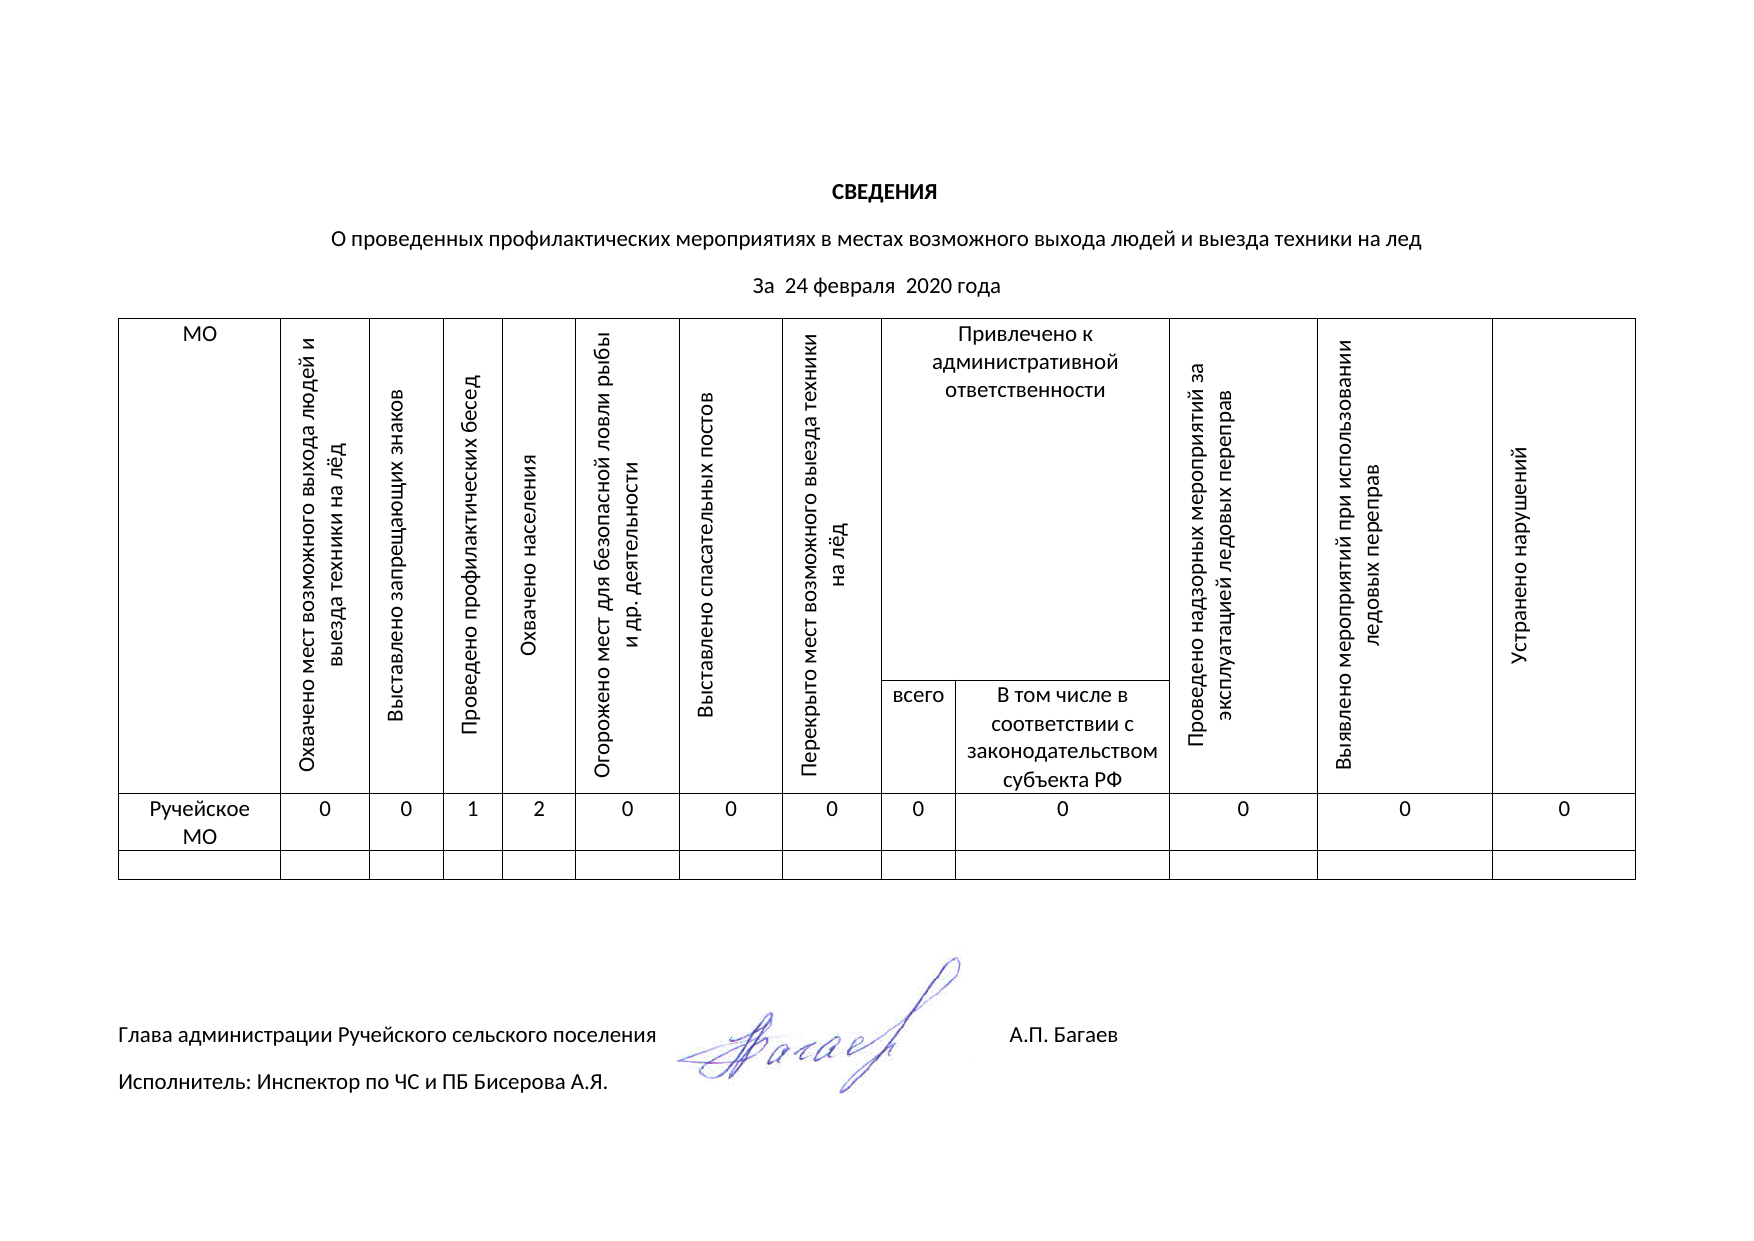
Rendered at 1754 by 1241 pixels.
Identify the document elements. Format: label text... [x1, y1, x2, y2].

table_cell 0 [680, 794, 782, 850]
table_cell 0 [1493, 794, 1635, 850]
table_header МО [119, 319, 280, 793]
table_cell [370, 851, 443, 879]
table_header Выставлено запрещающих знаков [370, 319, 443, 793]
table_cell В том числе в соответствии с законодательством субъекта РФ [956, 681, 1169, 793]
text О проведенных профилактических мероприятиях в местах возможного выхода людей и выезда техники на лед [118, 224, 1636, 252]
table_header Устранено нарушений [1493, 319, 1635, 793]
table_cell 0 [1170, 794, 1317, 850]
table_header Охвачено населения [503, 319, 575, 793]
table_cell [444, 851, 502, 879]
table_cell 0 [1318, 794, 1492, 850]
text Исполнитель: Инспектор по ЧС и ПБ Бисерова А.Я. [118, 1067, 1636, 1095]
table_cell [1493, 851, 1635, 879]
table_cell [783, 851, 881, 879]
table_header Огорожено мест для безопасной ловли рыбы и др. деятельности [576, 319, 679, 793]
table_cell [119, 851, 280, 879]
text Глава администрации Ручейского сельского поселения А.П. А.П. Багаев [974, 1021, 1636, 1048]
table_cell [680, 851, 782, 879]
table_cell 0 [576, 794, 679, 850]
table_header Привлечено к административной ответственности [882, 319, 1169, 679]
table_cell Ручейское МО [119, 794, 280, 850]
table_cell 0 [882, 794, 955, 850]
table_cell 0 [281, 794, 369, 850]
table_cell [1170, 851, 1317, 879]
table_cell 0 [783, 794, 881, 850]
table_cell 2 [503, 794, 575, 850]
table_cell 0 [956, 794, 1169, 850]
table_cell [503, 851, 575, 879]
table_cell [1318, 851, 1492, 879]
table_cell [882, 851, 955, 879]
table_header Перекрыто мест возможного выезда техники на лёд [783, 319, 881, 793]
table_cell 0 [370, 794, 443, 850]
table_header Проведено надзорных мероприятий за эксплуатацией ледовых переправ [1170, 319, 1317, 793]
table_cell [956, 851, 1169, 879]
table_header Выявлено мероприятий при использовании ледовых переправ [1318, 319, 1492, 793]
table_header Выставлено спасательных постов [680, 319, 782, 793]
table_header Охвачено мест возможного выхода людей и выезда техники на лёд [281, 319, 369, 793]
table_cell [576, 851, 679, 879]
text СВЕДЕНИЯ [118, 177, 1636, 205]
text За 24 февраля 2020 года [118, 271, 1636, 299]
table_cell [281, 851, 369, 879]
text Глава администрации Ручейского сельского поселения А.П. А.П. Багаев [118, 1021, 676, 1048]
table_header Проведено профилактических бесед [444, 319, 502, 793]
table_cell 1 [444, 794, 502, 850]
table_cell всего [882, 681, 955, 793]
